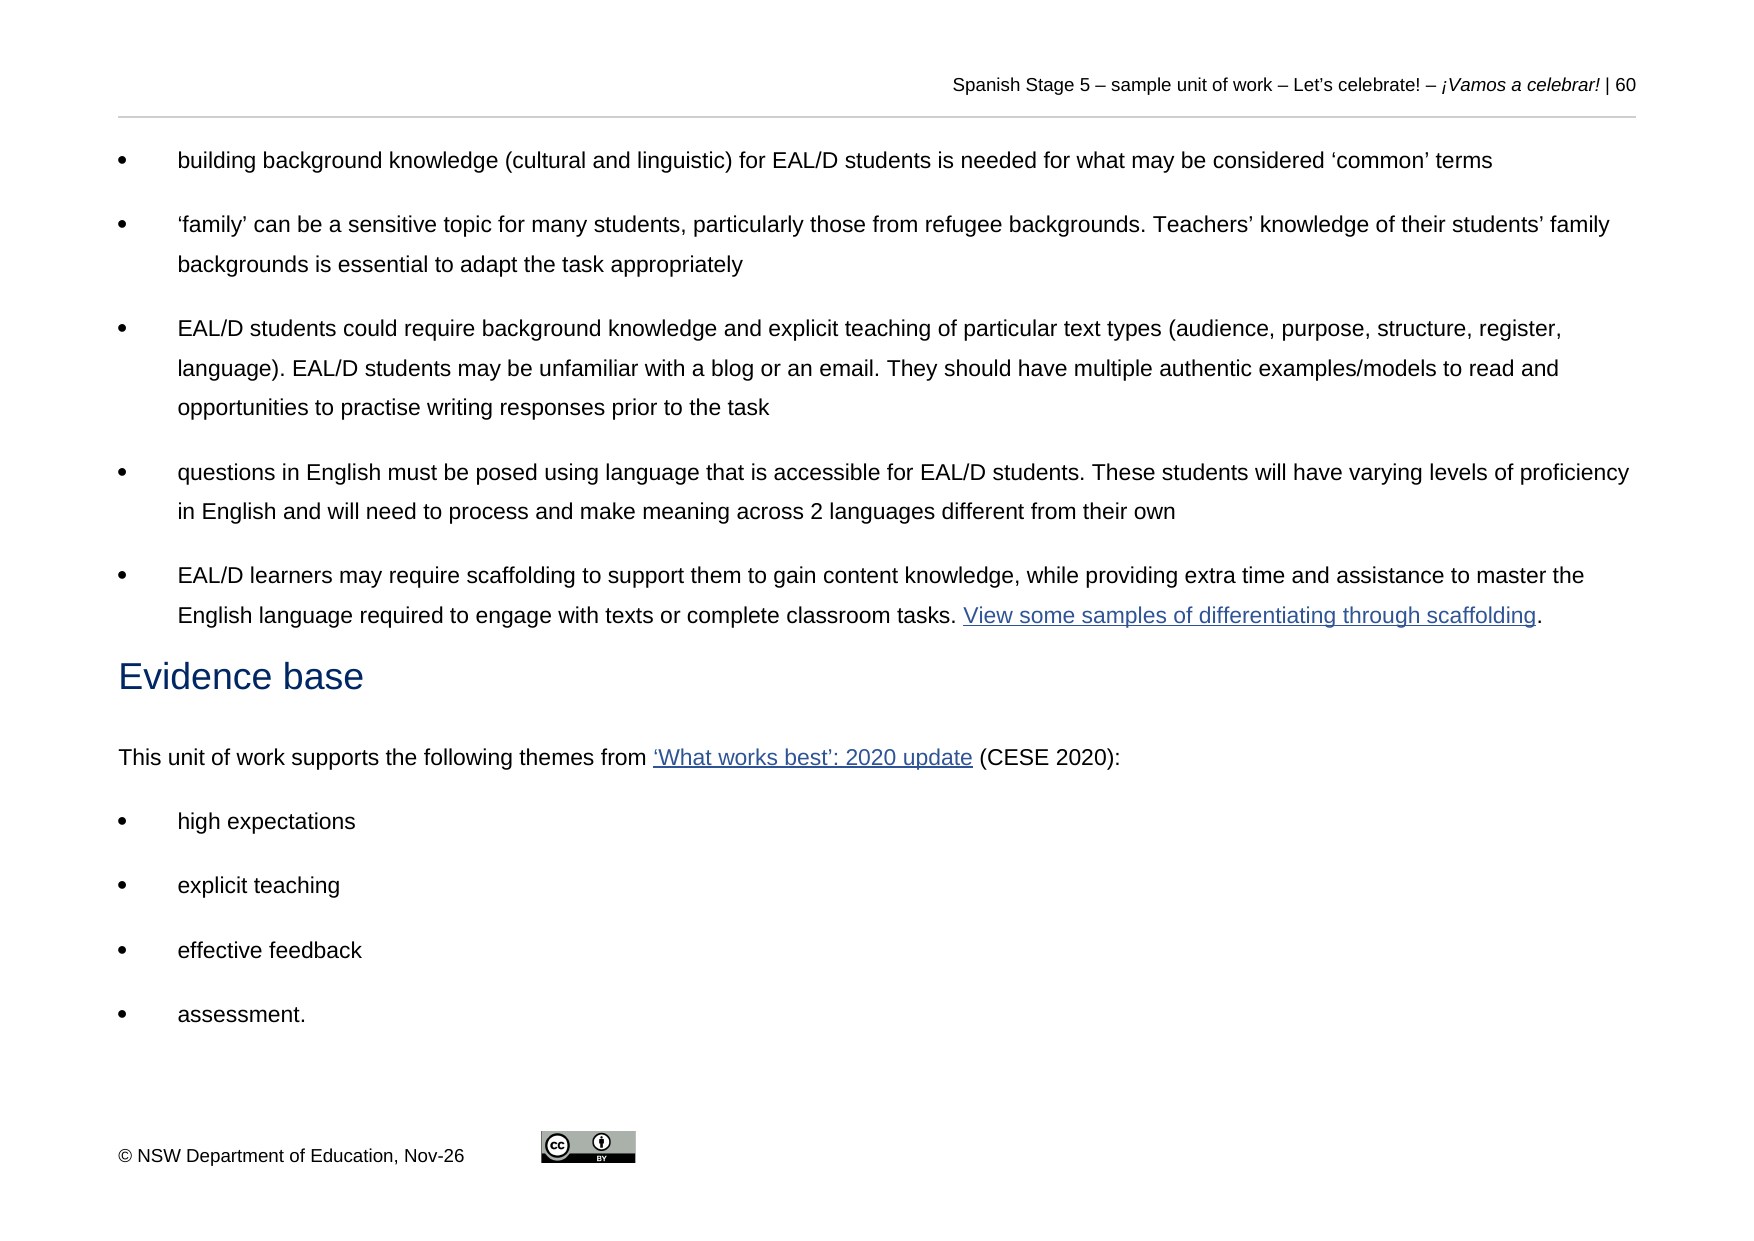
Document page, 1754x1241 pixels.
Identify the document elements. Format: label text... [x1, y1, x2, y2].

list high expectations [118, 808, 1636, 834]
list assessment. [118, 1001, 1636, 1028]
list explicit teaching [118, 872, 1636, 899]
list EAL/D learners may require scaffolding to support them to gain content knowledge, while providing extra time and assistance to master the English language required to engage with texts or complete classroom tasks. View some samples of differentiating through scaffolding. [118, 562, 1636, 628]
subtitle Evidence base [118, 654, 1636, 697]
text This unit of work supports the following themes from ‘What works best’: 2020 update (CESE 2020): [118, 743, 1636, 770]
list building background knowledge (cultural and linguistic) for EAL/D students is needed for what may be considered ‘common’ terms [118, 147, 1636, 173]
picture [541, 1131, 636, 1163]
list questions in English must be posed using language that is accessible for EAL/D students. These students will have varying levels of proficiency in English and will need to process and make meaning across 2 languages different from their own [118, 458, 1636, 524]
list EAL/D students could require background knowledge and explicit teaching of particular text types (audience, purpose, structure, register, language). EAL/D students may be unfamiliar with a blog or an email. They should have multiple authentic examples/models to read and opportunities to practise writing responses prior to the task [118, 315, 1636, 420]
list ‘family’ can be a sensitive topic for many students, particularly those from refugee backgrounds. Teachers’ knowledge of their students’ family backgrounds is essential to adapt the task appropriately [118, 211, 1636, 277]
list effective feedback [118, 937, 1636, 963]
